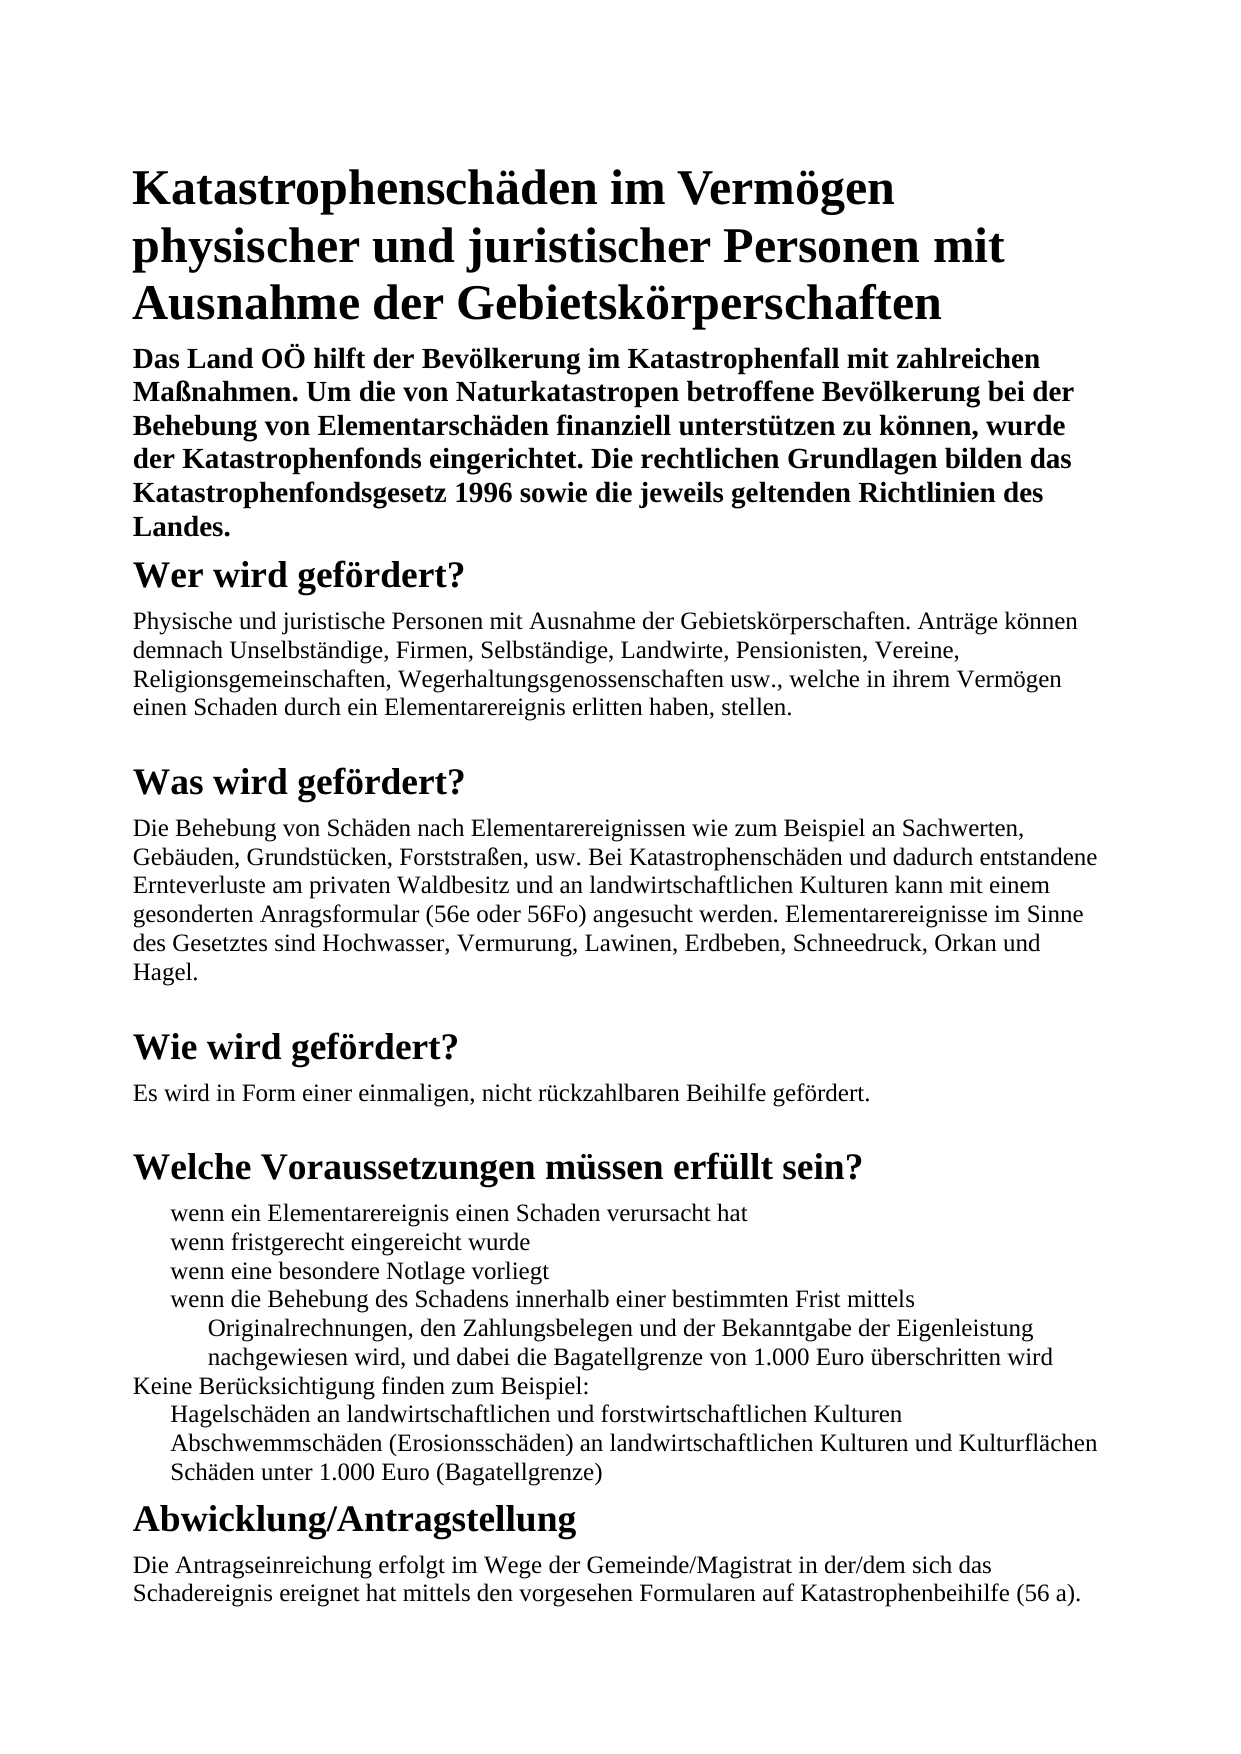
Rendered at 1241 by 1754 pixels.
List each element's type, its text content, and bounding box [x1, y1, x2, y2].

text wenn eine besondere Notlage vorliegt [170, 1256, 1108, 1284]
text Wie wird gefördert? [133, 1024, 1108, 1067]
text Abwicklung/Antragstellung [133, 1496, 1108, 1539]
text Es wird in Form einer einmaligen, nicht rückzahlbaren Beihilfe gefördert. [133, 1078, 1108, 1134]
text Keine Berücksichtigung finden zum Beispiel: [133, 1371, 1108, 1399]
text Abschwemmschäden (Erosionsschäden) an landwirtschaftlichen Kulturen und Kulturflächen [170, 1428, 1108, 1457]
text wenn fristgerecht eingereicht wurde [170, 1227, 1108, 1256]
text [133, 1550, 1108, 1607]
text Welche Voraussetzungen müssen erfüllt sein? [133, 1145, 1108, 1188]
text Die Behebung von Schäden nach Elementarereignissen wie zum Beispiel an Sachwerten, Gebäuden, Grundstücken, Forststraßen, usw. Bei Katastrophenschäden und dadurch entstandene Ernteverluste am privaten Waldbesitz und an landwirtschaftlichen Kulturen kann mit einem gesonderten Anragsformular (56e oder 56Fo) angesucht werden. Elementarereignisse im Sinne des Gesetztes sind Hochwasser, Vermurung, Lawinen, Erdbeben, Schneedruck, Orkan und Hagel. [133, 813, 1108, 1014]
text Schäden unter 1.000 Euro (Bagatellgrenze) [170, 1457, 1108, 1486]
text Hagelschäden an landwirtschaftlichen und forstwirtschaftlichen Kulturen [170, 1399, 1108, 1428]
text Physische und juristische Personen mit Ausnahme der Gebietskörperschaften. Anträge können demnach Unselbständige, Firmen, Selbständige, Landwirte, Pensionisten, Vereine, Religionsgemeinschaften, Wegerhaltungsgenossenschaften usw., welche in ihrem Vermögen einen Schaden durch ein Elementarereignis erlitten haben, stellen. [133, 606, 1108, 749]
text Das Land OÖ hilft der Bevölkerung im Katastrophenfall mit zahlreichen Maßnahmen. Um die von Naturkatastropen betroffene Bevölkerung bei der Behebung von Elementarschäden finanziell unterstützen zu können, wurde der Katastrophenfonds eingerichtet. Die rechtlichen Grundlagen bilden das Katastrophenfondsgesetz 1996 sowie die jeweils geltenden Richtlinien des Landes. [133, 341, 1108, 542]
text Katastrophenschäden im Vermögen physischer und juristischer Personen mit Ausnahme der Gebietskörperschaften [133, 158, 1108, 331]
text Was wird gefördert? [133, 759, 1108, 803]
text wenn die Behebung des Schadens innerhalb einer bestimmten Frist mittels Originalrechnungen, den Zahlungsbelegen und der Bekanntgabe der Eigenleistung nachgewiesen wird, und dabei die Bagatellgrenze von 1.000 Euro überschritten wird [170, 1284, 1108, 1371]
text Wer wird gefördert? [133, 553, 1108, 596]
text wenn ein Elementarereignis einen Schaden verursacht hat [170, 1198, 1108, 1227]
